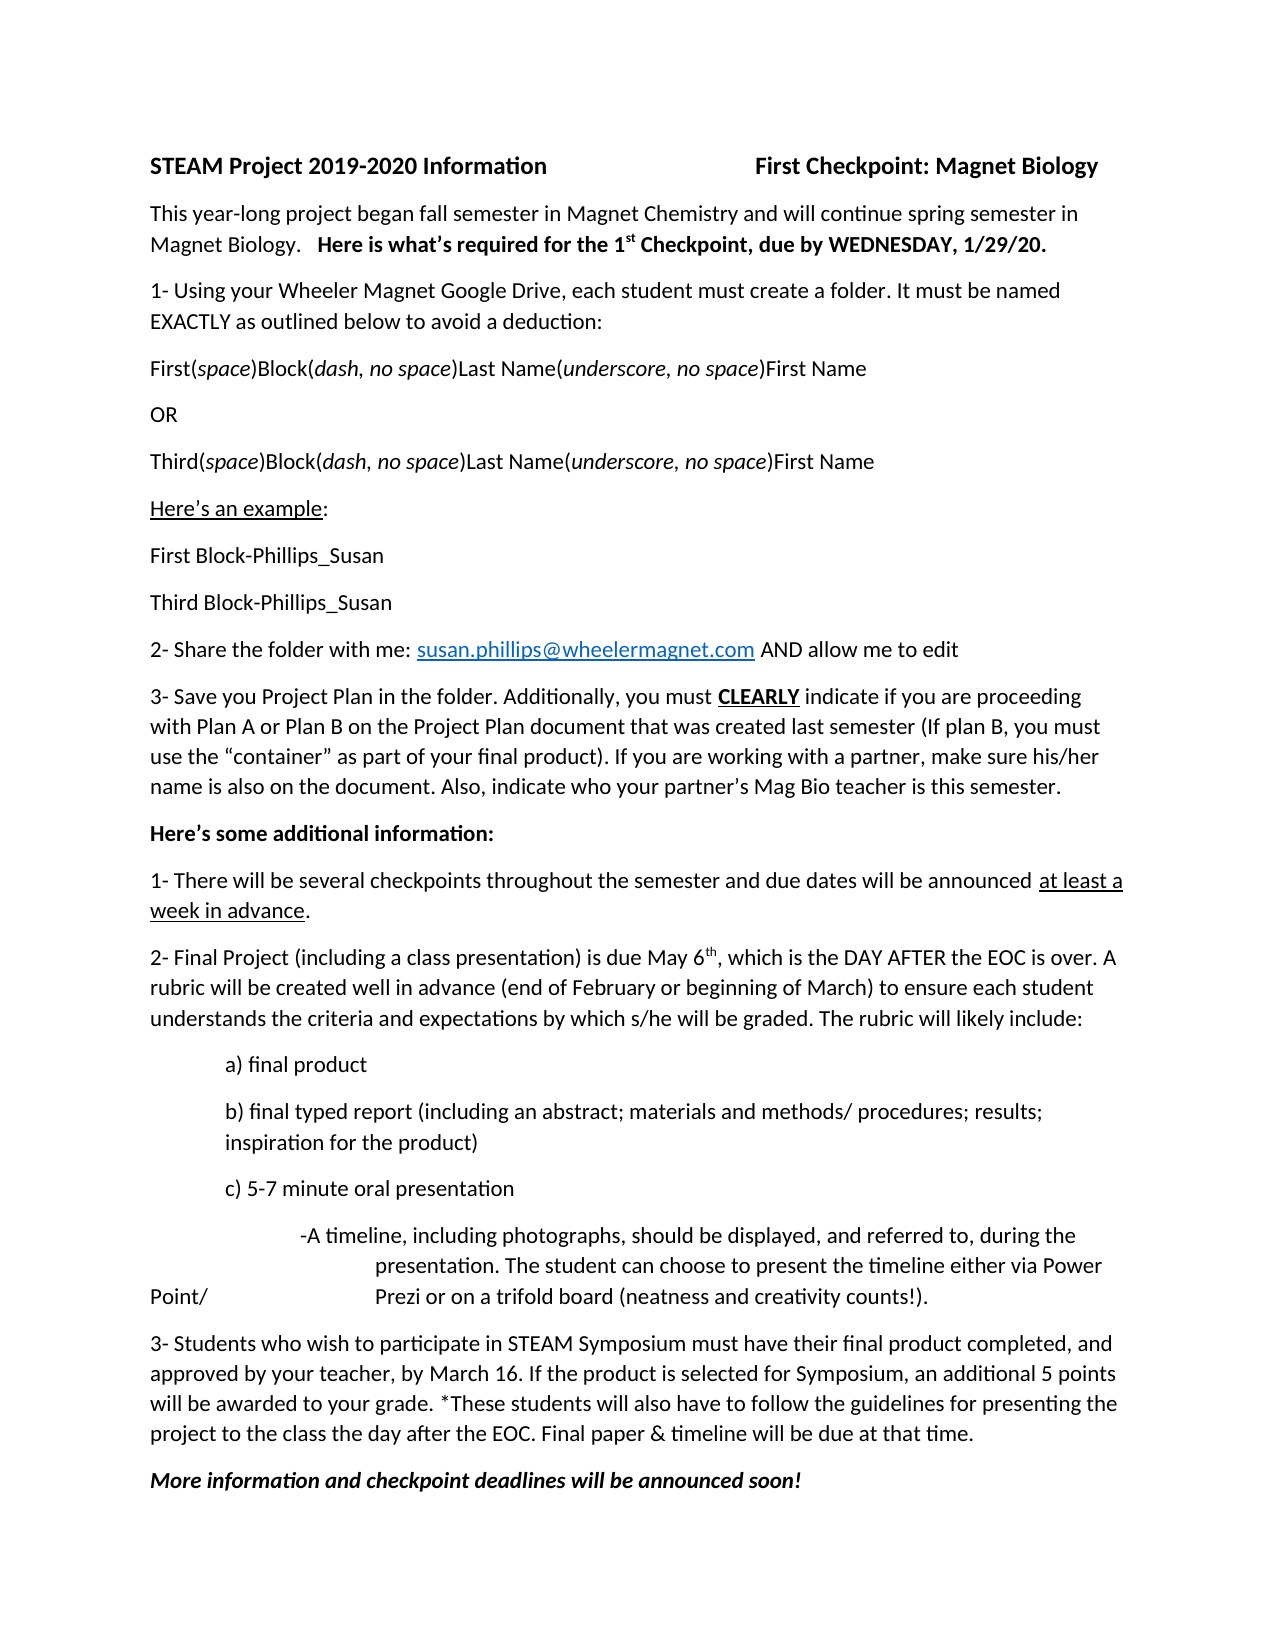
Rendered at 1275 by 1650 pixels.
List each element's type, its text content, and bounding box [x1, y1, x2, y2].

text 3- Save you Project Plan in the folder. Additionally, you must CLEARLY indicate if you are proceeding with Plan A or Plan B on the Project Plan document that was created last semester (If plan B, you must use the “container” as part of your final product). If you are working with a partner, make sure his/her name is also on the document. Also, indicate who your partner’s Mag Bio teacher is this semester. [150, 682, 1125, 801]
text Third(space)Block(dash, no space)Last Name(underscore, no space)First Name [150, 447, 1125, 476]
text This year-long project began fall semester in Magnet Chemistry and will continue spring semester in Magnet Biology. Here is what’s required for the 1st Checkpoint, due by WEDNESDAY, 1/29/20. [150, 199, 1125, 258]
text Here’s an example: [150, 494, 1125, 522]
text -A timeline, including photographs, should be displayed, and referred to, during the presentation. The student can choose to present the timeline either via Power Point/ Prezi or on a trifold board (neatness and creativity counts!). [150, 1221, 1125, 1310]
text Third Block-Phillips_Susan [150, 588, 1125, 616]
text More information and checkpoint deadlines will be announced soon! [150, 1466, 1125, 1494]
text 2- Share the folder with me: susan.phillips@wheelermagnet.com AND allow me to edit [150, 635, 1125, 663]
text b) final typed report (including an abstract; materials and methods/ procedures; results; inspiration for the product) [150, 1097, 1125, 1156]
text c) 5-7 minute oral presentation [150, 1174, 1125, 1203]
text Here’s some additional information: [150, 819, 1125, 847]
text a) final product [150, 1051, 1125, 1079]
text STEAM Project 2019-2020 Information First Checkpoint: Magnet Biology [150, 150, 1125, 181]
text First(space)Block(dash, no space)Last Name(underscore, no space)First Name [150, 354, 1125, 382]
text 2- Final Project (including a class presentation) is due May 6th, which is the DAY AFTER the EOC is over. A rubric will be created well in advance (end of February or beginning of March) to ensure each student understands the criteria and expectations by which s/he will be graded. The rubric will likely include: [150, 943, 1125, 1032]
text First Block-Phillips_Susan [150, 541, 1125, 569]
text OR [150, 401, 1125, 429]
text 1- Using your Wheeler Magnet Google Drive, each student must create a folder. It must be named EXACTLY as outlined below to avoid a deduction: [150, 277, 1125, 335]
text 1- There will be several checkpoints throughout the semester and due dates will be announced at least a week in advance. [150, 866, 1125, 924]
text 3- Students who wish to participate in STEAM Symposium must have their final product completed, and approved by your teacher, by March 16. If the product is selected for Symposium, an additional 5 points will be awarded to your grade. *These students will also have to follow the guidelines for presenting the project to the class the day after the EOC. Final paper & timeline will be due at that time. [150, 1329, 1125, 1447]
